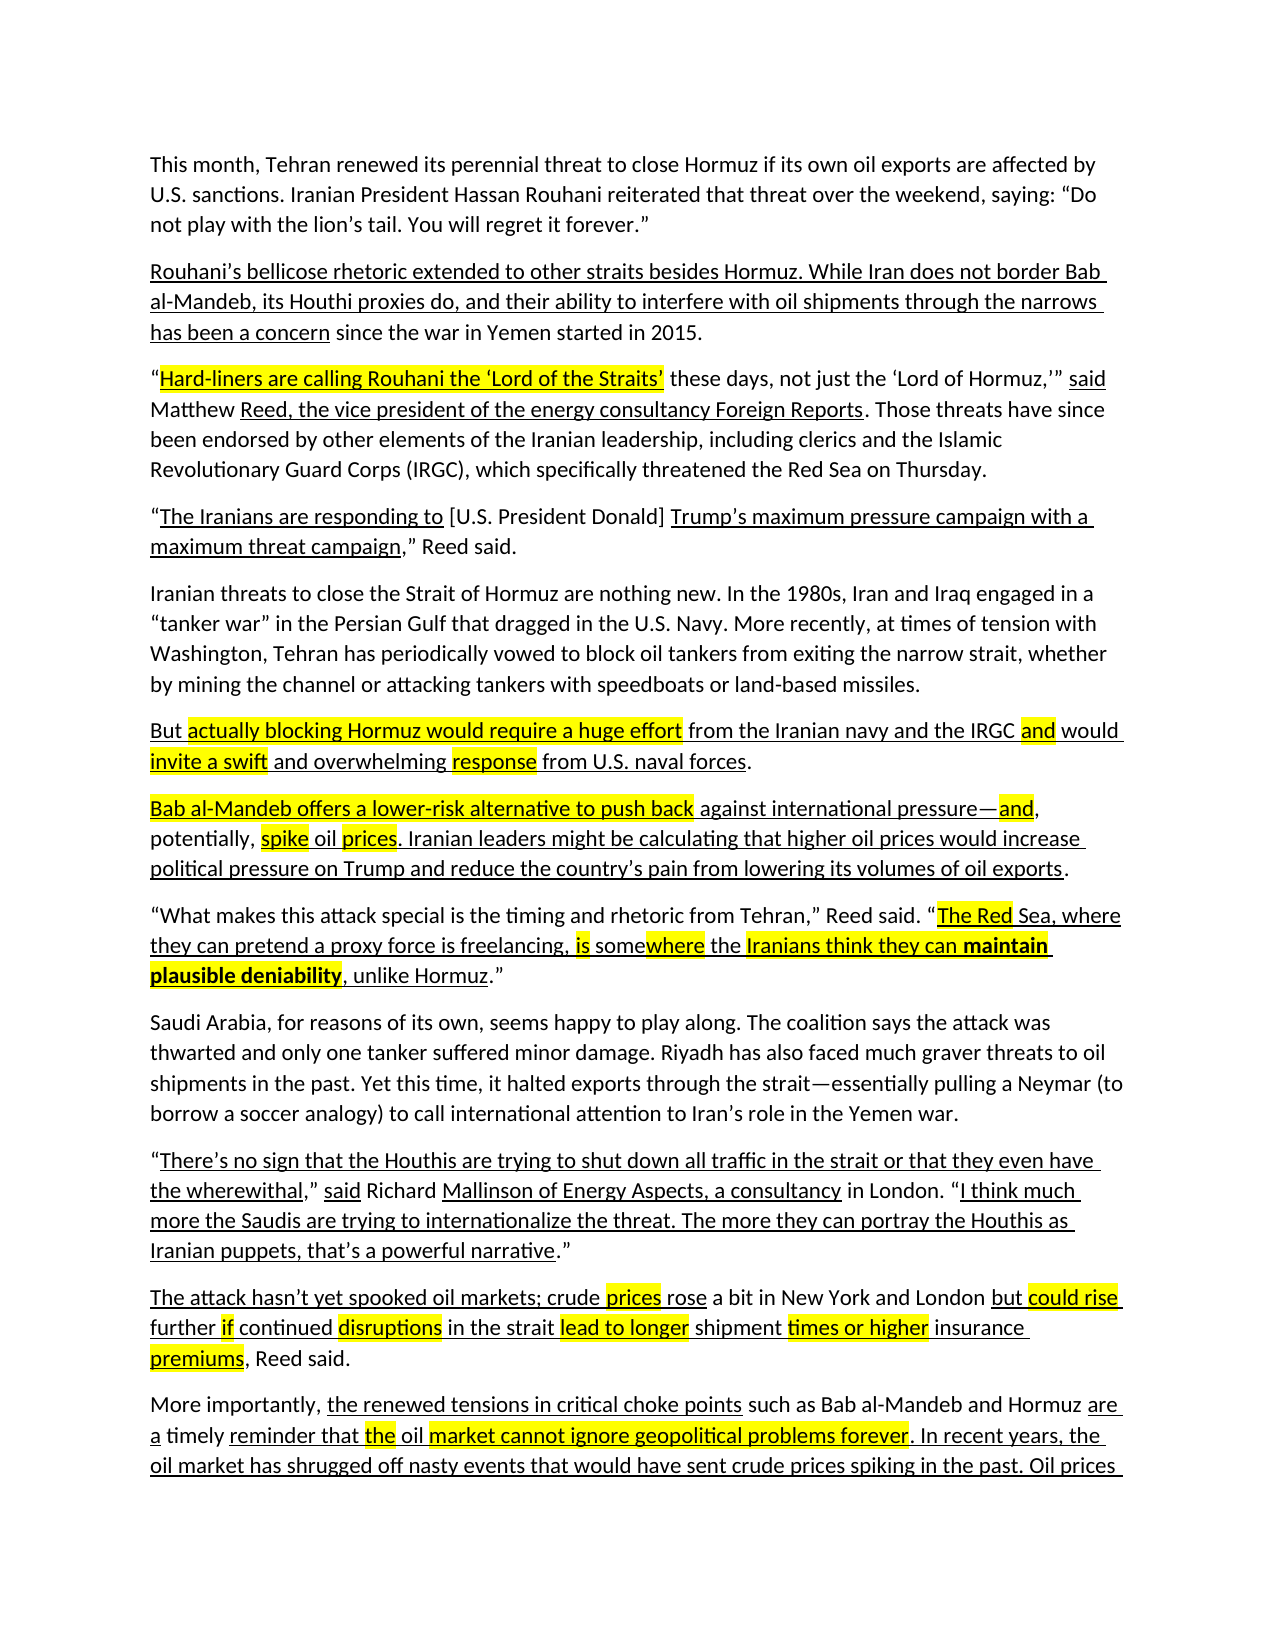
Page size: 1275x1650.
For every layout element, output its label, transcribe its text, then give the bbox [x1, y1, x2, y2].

text Iranian threats to close the Strait of Hormuz are nothing new. In the 1980s, Iran and Iraq engaged in a “tanker war” in the Persian Gulf that dragged in the U.S. Navy. More recently, at times of tension with Washington, Tehran has periodically vowed to block oil tankers from exiting the narrow strait, whether by mining the channel or attacking tankers with speedboats or land-based missiles. [150, 579, 1125, 698]
text Saudi Arabia, for reasons of its own, seems happy to play along. The coalition says the attack was thwarted and only one tanker suffered minor damage. Riyadh has also faced much graver threats to oil shipments in the past. Yet this time, it halted exports through the strait—essentially pulling a Neymar (to borrow a soccer analogy) to call international attention to Iran’s role in the Yemen war. [150, 1008, 1125, 1127]
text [150, 1391, 1125, 1479]
text The attack hasn’t yet spooked oil markets; crude prices rose a bit in New York and London but could rise further if continued disruptions in the strait lead to longer shipment times or higher insurance premiums, Reed said. [150, 1283, 1125, 1372]
text “Hard-liners are calling Rouhani the ‘Lord of the Straits’ these days, not just the ‘Lord of Hormuz,’” said Matthew Reed, the vice president of the energy consultancy Foreign Reports. Those threats have since been endorsed by other elements of the Iranian leadership, including clerics and the Islamic Revolutionary Guard Corps (IRGC), which specifically threatened the Red Sea on Thursday. [150, 364, 1125, 483]
text Bab al-Mandeb offers a lower-risk alternative to push back against international pressure—and, potentially, spike oil prices. Iranian leaders might be calculating that higher oil prices would increase political pressure on Trump and reduce the country’s pain from lowering its volumes of oil exports. [150, 794, 1125, 882]
text “There’s no sign that the Houthis are trying to shut down all traffic in the strait or that they even have the wherewithal,” said Richard Mallinson of Energy Aspects, a consultancy in London. “I think much more the Saudis are trying to internationalize the threat. The more they can portray the Houthis as Iranian puppets, that’s a powerful narrative.” [150, 1146, 1125, 1264]
text “The Iranians are responding to [U.S. President Donald] Trump’s maximum pressure campaign with a maximum threat campaign,” Reed said. [150, 502, 1125, 560]
text This month, Tehran renewed its perennial threat to close Hormuz if its own oil exports are affected by U.S. sanctions. Iranian President Hassan Rouhani reiterated that threat over the weekend, saying: “Do not play with the lion’s tail. You will regret it forever.” [150, 150, 1125, 238]
text But actually blocking Hormuz would require a huge effort from the Iranian navy and the IRGC and would invite a swift and overwhelming response from U.S. naval forces. [150, 717, 1125, 775]
text “What makes this attack special is the timing and rhetoric from Tehran,” Reed said. “The Red Sea, where they can pretend a proxy force is freelancing, is somewhere the Iranians think they can maintain plausible deniability, unlike Hormuz.” [150, 901, 1125, 989]
text Rouhani’s bellicose rhetoric extended to other straits besides Hormuz. While Iran does not border Bab al-Mandeb, its Houthi proxies do, and their ability to interfere with oil shipments through the narrows has been a concern since the war in Yemen started in 2015. [150, 257, 1125, 346]
